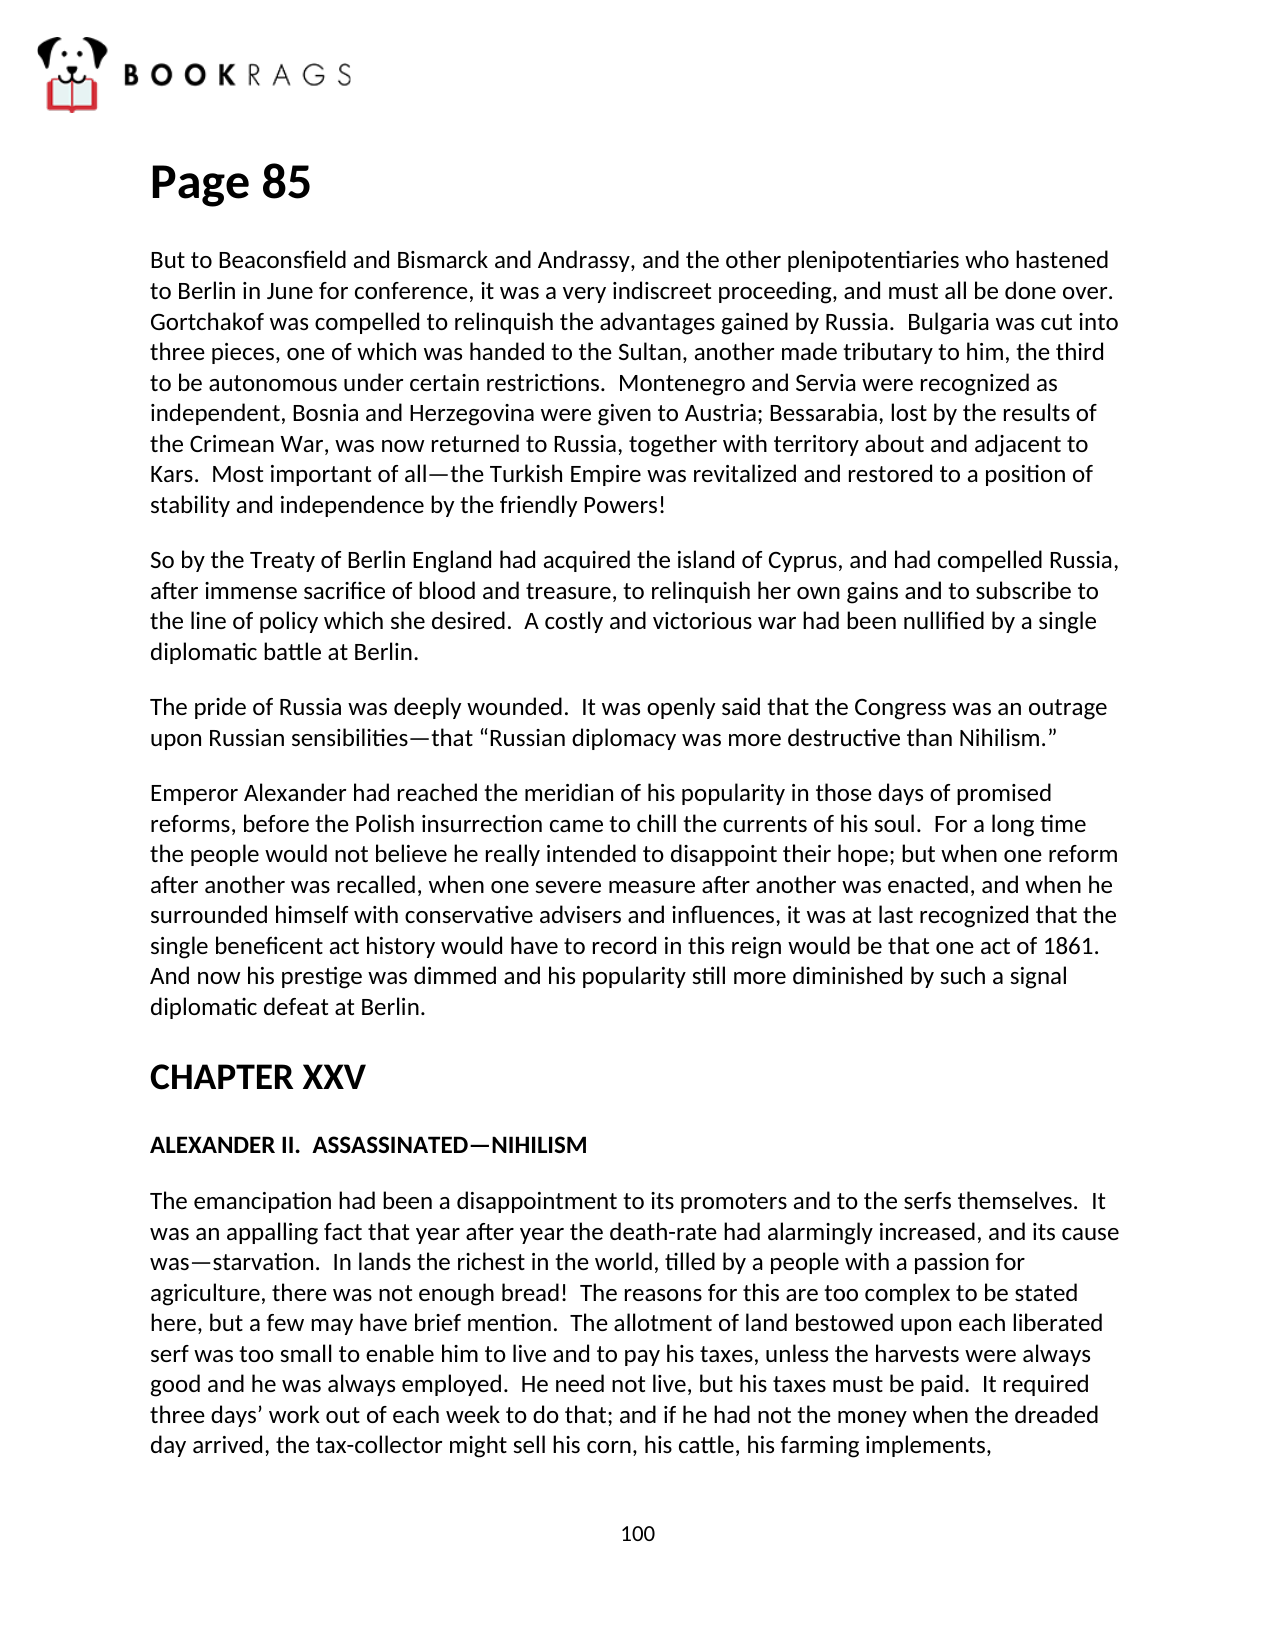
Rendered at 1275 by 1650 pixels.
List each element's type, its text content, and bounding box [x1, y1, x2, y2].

picture [37, 37, 351, 113]
text So by the Treaty of Berlin England had acquired the island of Cyprus, and had compelled Russia, after immense sacrifice of blood and treasure, to relinquish her own gains and to subscribe to the line of policy which she desired. A costly and victorious war had been nullified by a single diplomatic battle at Berlin. [150, 544, 1125, 666]
text The pride of Russia was deeply wounded. It was openly said that the Congress was an outrage upon Russian sensibilities—­that “Russian diplomacy was more destructive than Nihilism.” [150, 691, 1125, 752]
text CHAPTER XXV [150, 1053, 1125, 1098]
text Emperor Alexander had reached the meridian of his popularity in those days of promised reforms, before the Polish insurrection came to chill the currents of his soul. For a long time the people would not believe he really intended to disappoint their hope; but when one reform after another was recalled, when one severe measure after another was enacted, and when he surrounded himself with conservative advisers and influences, it was at last recognized that the single beneficent act history would have to record in this reign would be that one act of 1861. And now his prestige was dimmed and his popularity still more diminished by such a signal diplomatic defeat at Berlin. [150, 777, 1125, 1022]
text Page 85 [150, 150, 1125, 211]
text But to Beaconsfield and Bismarck and Andrassy, and the other plenipotentiaries who hastened to Berlin in June for conference, it was a very indiscreet proceeding, and must all be done over. Gortchakof was compelled to relinquish the advantages gained by Russia. Bulgaria was cut into three pieces, one of which was handed to the Sultan, another made tributary to him, the third to be autonomous under certain restrictions. Montenegro and Servia were recognized as independent, Bosnia and Herzegovina were given to Austria; Bessarabia, lost by the results of the Crimean War, was now returned to Russia, together with territory about and adjacent to Kars. Most important of all—­the Turkish Empire was revitalized and restored to a position of stability and independence by the friendly Powers! [150, 244, 1125, 519]
text ALEXANDER II. ASSASSINATED—­NIHILISM [150, 1130, 1125, 1160]
text The emancipation had been a disappointment to its promoters and to the serfs themselves. It was an appalling fact that year after year the death-rate had alarmingly increased, and its cause was—­starvation. In lands the richest in the world, tilled by a people with a passion for agriculture, there was not enough bread! The reasons for this are too complex to be stated here, but a few may have brief mention. The allotment of land bestowed upon each liberated serf was too small to enable him to live and to pay his taxes, unless the harvests were always good and he was always employed. He need not live, but his taxes must be paid. It required three days’ work out of each week to do that; and if he had not the money when the dreaded day arrived, the tax-collector might sell his corn, his cattle, his farming implements, [150, 1185, 1125, 1460]
